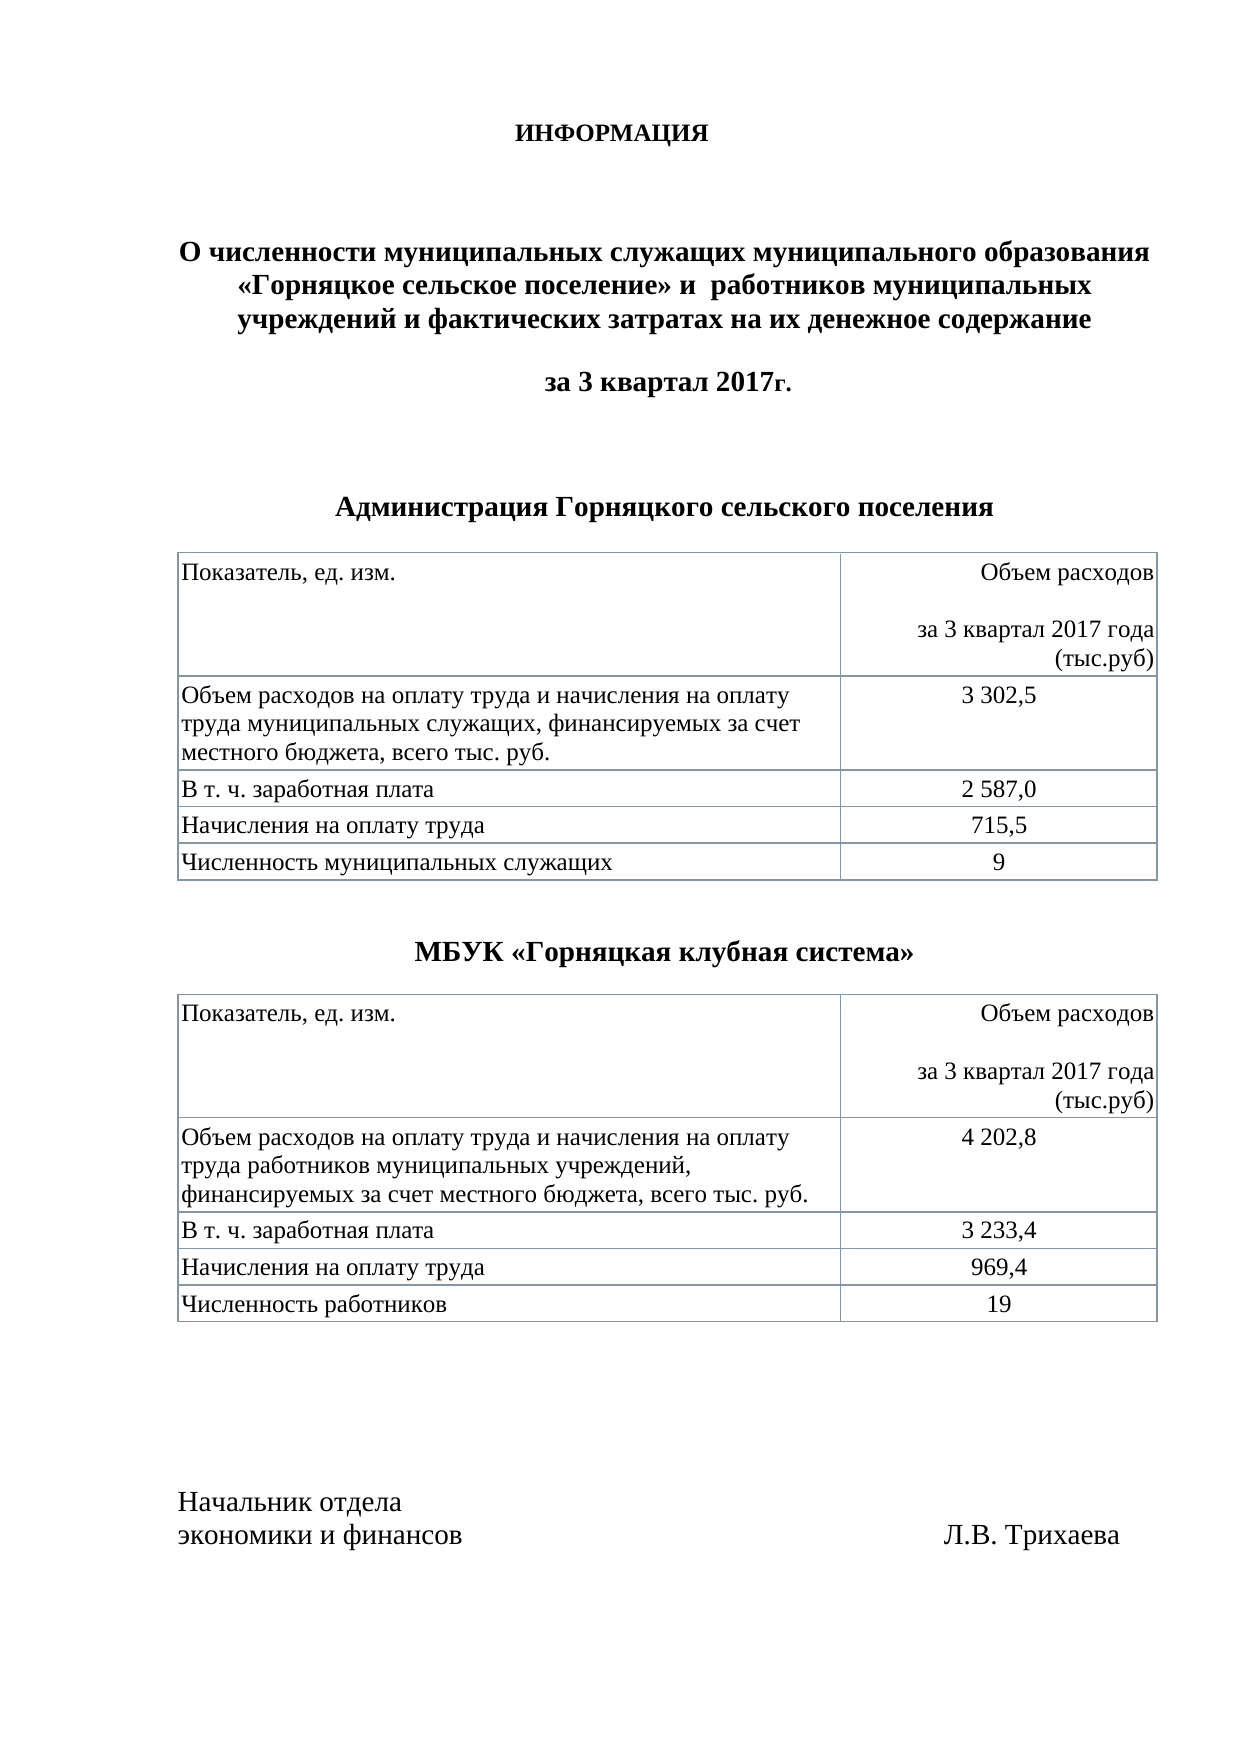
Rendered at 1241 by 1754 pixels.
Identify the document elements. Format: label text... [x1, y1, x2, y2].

table_header Объем расходов за 3 квартал 2017 года (тыс.руб) [841, 553, 1156, 675]
table_cell 715,5 [841, 807, 1156, 842]
table_cell 3 302,5 [841, 677, 1156, 769]
table_cell Объем расходов на оплату труда и начисления на оплату труда муниципальных служащих, финансируемых за счет местного бюджета, всего тыс. руб. [179, 677, 840, 769]
table_cell В т. ч. заработная плата [179, 771, 840, 806]
table_header Показатель, ед. изм. [179, 553, 840, 675]
table_cell 969,4 [841, 1249, 1156, 1284]
text Начальник отдела [177, 1484, 1152, 1517]
table_cell 3 233,4 [841, 1213, 1156, 1247]
text за 3 квартал 2017г. [177, 364, 1152, 397]
table_cell 2 587,0 [841, 771, 1156, 806]
text Администрация Горняцкого сельского поселения [177, 489, 1152, 523]
text МБУК «Горняцкая клубная система» [177, 934, 1152, 968]
table_cell Начисления на оплату труда [179, 1249, 840, 1284]
table_cell В т. ч. заработная плата [179, 1213, 840, 1247]
text О численности муниципальных служащих муниципального образования «Горняцкое сельское поселение» и работников муниципальных учреждений и фактических затратах на их денежное содержание [177, 234, 1152, 334]
text экономики и финансов Л.В. Трихаева [177, 1517, 1152, 1551]
table_header Объем расходов за 3 квартал 2017 года (тыс.руб) [841, 995, 1156, 1117]
table_cell Численность муниципальных служащих [179, 844, 840, 879]
table_cell Численность работников [179, 1286, 840, 1321]
table_cell 4 202,8 [841, 1118, 1156, 1211]
table_cell Начисления на оплату труда [179, 807, 840, 842]
table_cell 9 [841, 844, 1156, 879]
table_cell 19 [841, 1286, 1156, 1321]
table_cell Объем расходов на оплату труда и начисления на оплату труда работников муниципальных учреждений, финансируемых за счет местного бюджета, всего тыс. руб. [179, 1118, 840, 1211]
table_header Показатель, ед. изм. [179, 995, 840, 1117]
text ИНФОРМАЦИЯ [177, 118, 1152, 147]
